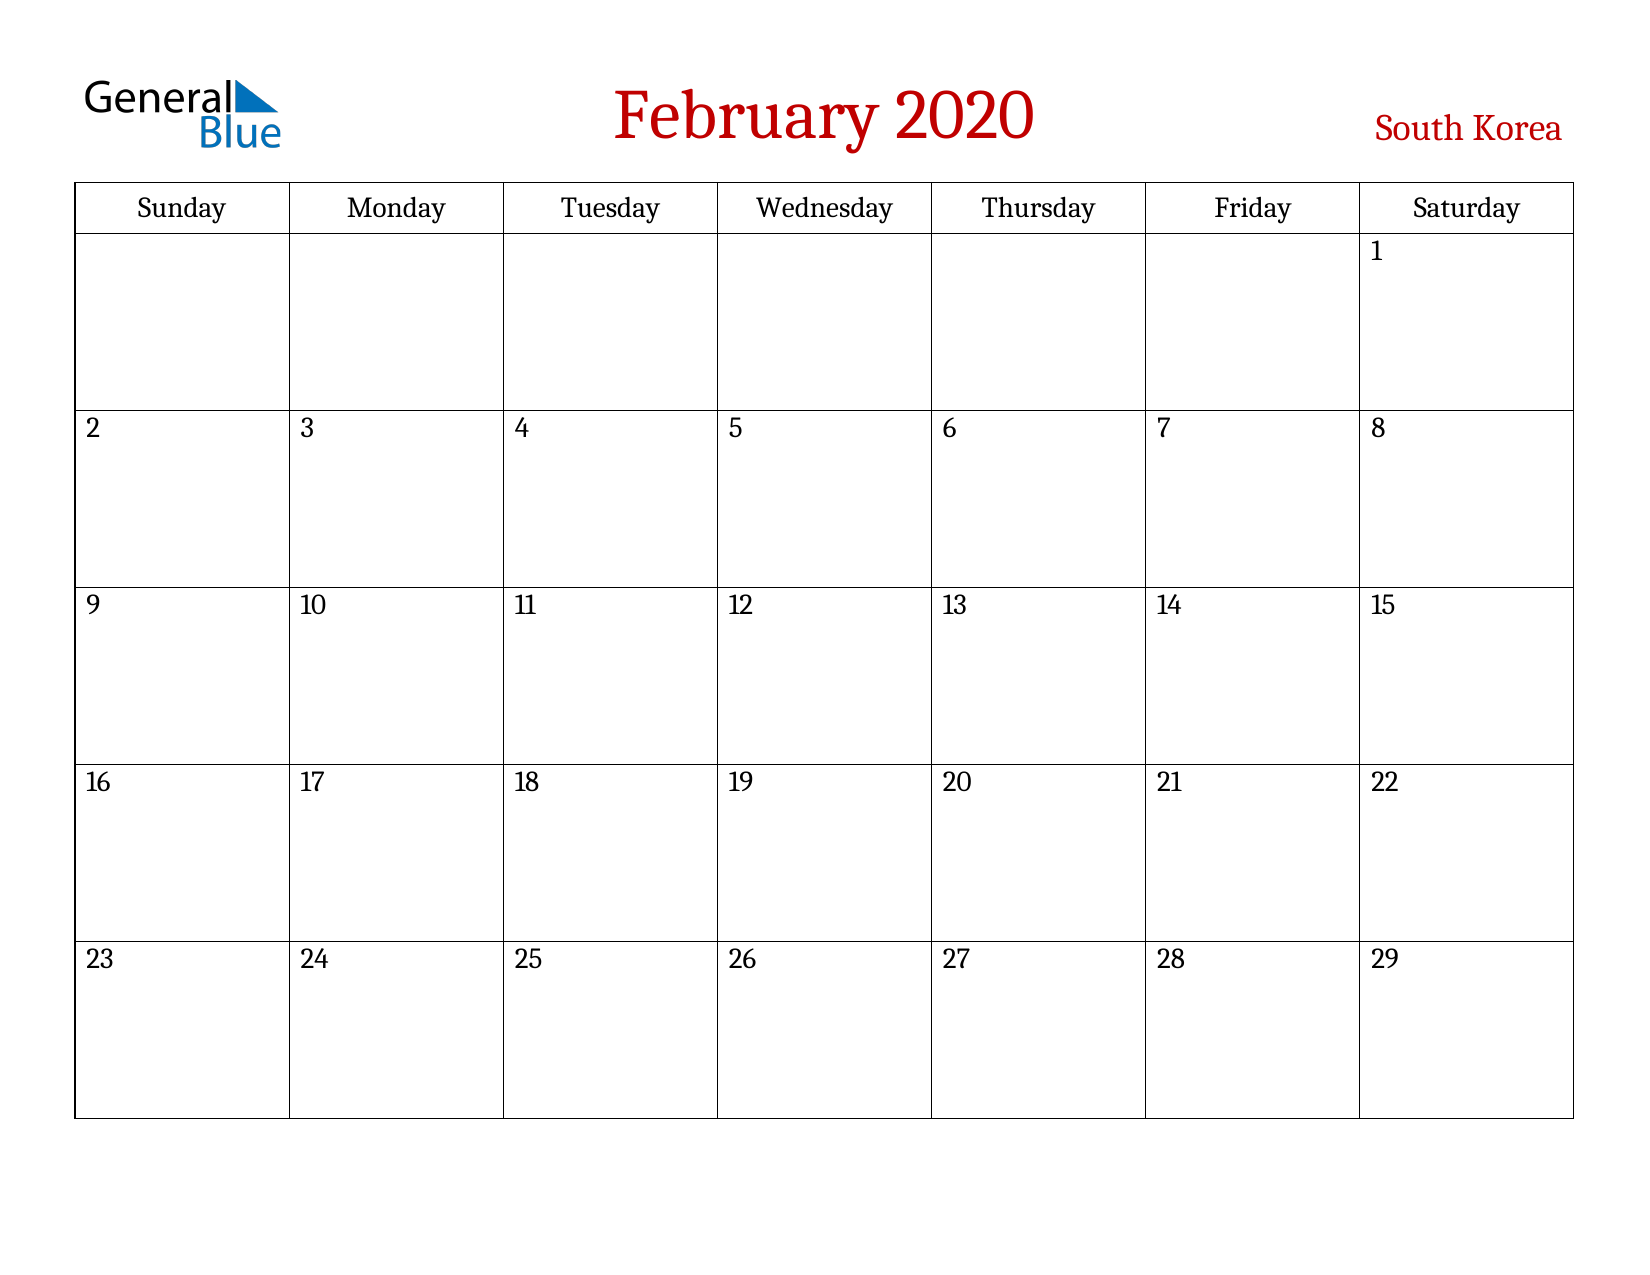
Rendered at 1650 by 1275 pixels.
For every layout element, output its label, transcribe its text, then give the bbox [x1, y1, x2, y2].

table_cell 26 [718, 942, 931, 983]
table_cell 23 [76, 942, 289, 983]
table_cell [1146, 983, 1359, 1118]
table_cell 22 [1360, 765, 1573, 806]
table_cell Thursday [932, 183, 1145, 233]
table_cell 29 [1360, 942, 1573, 983]
table_cell Tuesday [504, 183, 717, 233]
table_cell [290, 629, 503, 764]
table_cell 15 [1360, 588, 1573, 629]
table_cell [504, 629, 717, 764]
table_cell [76, 806, 289, 941]
table_cell [1360, 806, 1573, 941]
table_cell [76, 629, 289, 764]
table_cell 27 [932, 942, 1145, 983]
table_cell [1146, 806, 1359, 941]
table_cell 6 [932, 411, 1145, 452]
table_cell 11 [504, 588, 717, 629]
table_cell 7 [1146, 411, 1359, 452]
picture [85, 80, 281, 148]
table_cell [1146, 629, 1359, 764]
table_cell 25 [504, 942, 717, 983]
table_cell [718, 452, 931, 587]
table_cell 18 [504, 765, 717, 806]
table_cell [1146, 234, 1359, 275]
table_cell [504, 452, 717, 587]
table_cell [76, 983, 289, 1118]
table_cell Friday [1146, 183, 1359, 233]
table_cell [932, 806, 1145, 941]
table_cell 12 [718, 588, 931, 629]
table_cell [290, 806, 503, 941]
table_header February 2020 [503, 75, 1146, 182]
table_cell [290, 983, 503, 1118]
table_cell Saturday [1360, 183, 1573, 233]
table_cell 16 [76, 765, 289, 806]
table_cell [504, 806, 717, 941]
table_cell [932, 983, 1145, 1118]
table_cell 21 [1146, 765, 1359, 806]
table_cell [718, 629, 931, 764]
table_cell 14 [1146, 588, 1359, 629]
table_cell [290, 234, 503, 275]
table_cell [718, 275, 931, 410]
table_header [75, 75, 503, 182]
table_cell [932, 452, 1145, 587]
table_cell [76, 275, 289, 410]
table_cell [1146, 275, 1359, 410]
table_cell [504, 983, 717, 1118]
table_cell Sunday [76, 183, 289, 233]
table_cell 28 [1146, 942, 1359, 983]
table_cell [1360, 983, 1573, 1118]
table_cell Wednesday [718, 183, 931, 233]
table_cell [1360, 275, 1573, 410]
table_cell [718, 234, 931, 275]
table_cell 9 [76, 588, 289, 629]
table_cell 20 [932, 765, 1145, 806]
table_cell 4 [504, 411, 717, 452]
table_cell 3 [290, 411, 503, 452]
table_cell [290, 275, 503, 410]
table_cell [504, 234, 717, 275]
table_cell 8 [1360, 411, 1573, 452]
table_cell [504, 275, 717, 410]
table_cell [1360, 452, 1573, 587]
table_header South Korea [1146, 75, 1574, 182]
table_cell Monday [290, 183, 503, 233]
table_cell [290, 452, 503, 587]
table_cell 1 [1360, 234, 1573, 275]
table_cell 2 [76, 411, 289, 452]
table_cell 10 [290, 588, 503, 629]
table_cell 19 [718, 765, 931, 806]
table_cell [932, 234, 1145, 275]
table_cell [718, 806, 931, 941]
table_cell 17 [290, 765, 503, 806]
table_cell [718, 983, 931, 1118]
table_cell 5 [718, 411, 931, 452]
table_cell 13 [932, 588, 1145, 629]
table_cell 24 [290, 942, 503, 983]
table_cell [76, 452, 289, 587]
table_cell [932, 629, 1145, 764]
table_cell [76, 234, 289, 275]
table_cell [1146, 452, 1359, 587]
table_cell [932, 275, 1145, 410]
table_cell [1360, 629, 1573, 764]
